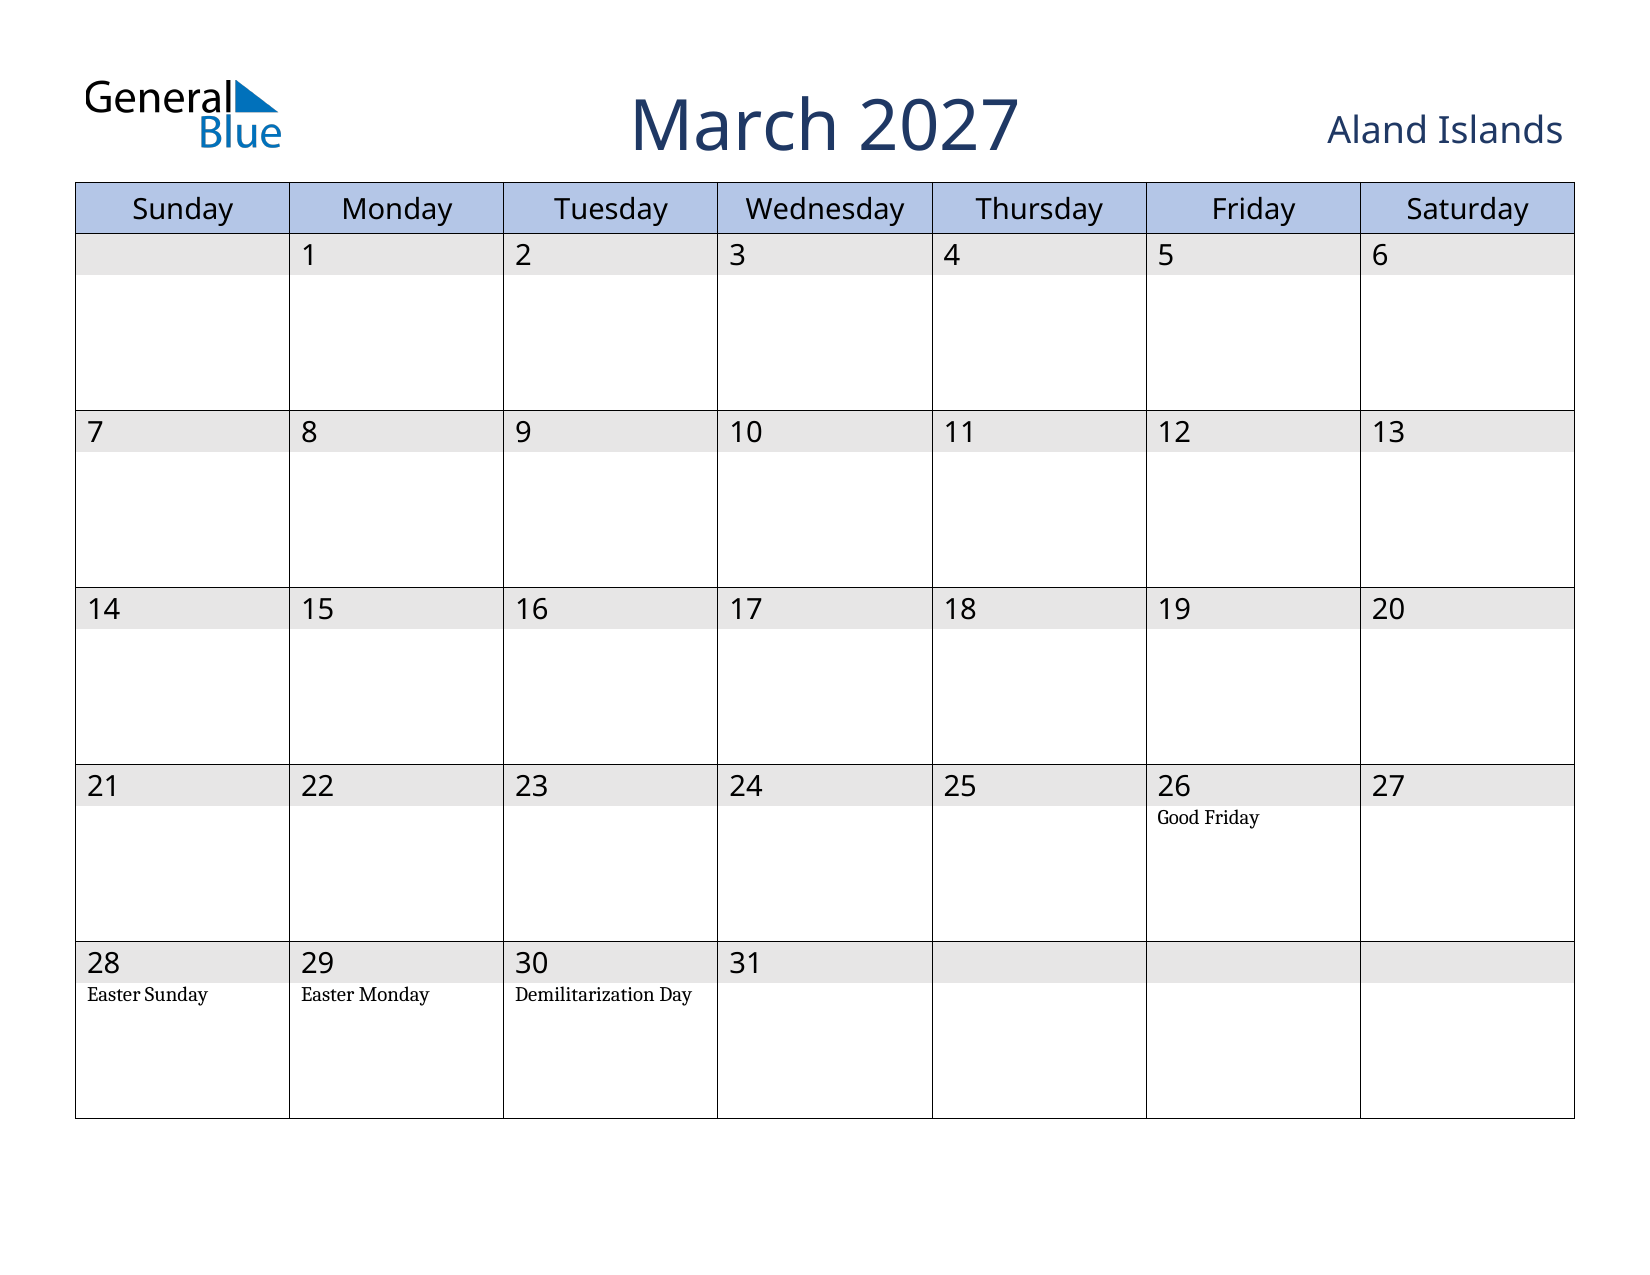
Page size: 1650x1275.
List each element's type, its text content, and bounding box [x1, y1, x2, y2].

table_cell 16 [504, 588, 717, 629]
table_cell Wednesday [718, 183, 932, 233]
table_cell [504, 452, 717, 587]
table_cell [290, 629, 503, 764]
table_cell [933, 983, 1146, 1118]
table_cell 21 [76, 765, 289, 806]
table_cell [718, 629, 932, 764]
table_header [76, 75, 503, 182]
table_cell [1361, 629, 1574, 764]
table_cell [718, 275, 932, 410]
table_cell [1361, 942, 1574, 983]
table_cell [1147, 452, 1360, 587]
table_cell 18 [933, 588, 1146, 629]
table_cell [76, 452, 289, 587]
table_cell [290, 275, 503, 410]
table_cell [1147, 983, 1360, 1118]
picture [86, 80, 281, 148]
table_cell 23 [504, 765, 717, 806]
table_header March 2027 [504, 75, 1146, 182]
table_cell Saturday [1361, 183, 1574, 233]
table_cell Demilitarization Day [504, 983, 717, 1118]
table_cell Easter Sunday [76, 983, 289, 1118]
table_cell 22 [290, 765, 503, 806]
table_cell [1361, 452, 1574, 587]
table_cell [933, 452, 1146, 587]
table_cell Sunday [76, 183, 289, 233]
table_cell 10 [718, 411, 932, 452]
table_cell [1361, 983, 1574, 1118]
table_cell 24 [718, 765, 932, 806]
table_cell 19 [1147, 588, 1360, 629]
table_cell [504, 275, 717, 410]
table_cell 27 [1361, 765, 1574, 806]
table_cell [1147, 629, 1360, 764]
table_cell [76, 806, 289, 941]
table_cell [290, 806, 503, 941]
table_cell 26 [1147, 765, 1360, 806]
table_cell [76, 275, 289, 410]
table_cell 25 [933, 765, 1146, 806]
table_cell [718, 452, 932, 587]
table_cell [1147, 275, 1360, 410]
table_cell Thursday [933, 183, 1146, 233]
table_cell [933, 942, 1146, 983]
table_cell 31 [718, 942, 932, 983]
table_cell 28 [76, 942, 289, 983]
table_cell [76, 629, 289, 764]
table_cell 2 [504, 234, 717, 275]
table_cell 9 [504, 411, 717, 452]
table_cell 20 [1361, 588, 1574, 629]
table_cell 15 [290, 588, 503, 629]
table_cell [290, 452, 503, 587]
table_cell 8 [290, 411, 503, 452]
table_cell 4 [933, 234, 1146, 275]
table_header Aland Islands [1146, 75, 1574, 182]
table_cell Good Friday [1147, 806, 1360, 941]
table_cell [933, 806, 1146, 941]
table_cell [1361, 275, 1574, 410]
table_cell Friday [1147, 183, 1360, 233]
table_cell [1361, 806, 1574, 941]
table_cell [933, 629, 1146, 764]
table_cell 14 [76, 588, 289, 629]
table_cell [933, 275, 1146, 410]
table_cell 29 [290, 942, 503, 983]
table_cell 5 [1147, 234, 1360, 275]
table_cell 1 [290, 234, 503, 275]
table_cell 13 [1361, 411, 1574, 452]
table_cell [1147, 942, 1360, 983]
table_cell 7 [76, 411, 289, 452]
table_cell Tuesday [504, 183, 717, 233]
table_cell 30 [504, 942, 717, 983]
table_cell 12 [1147, 411, 1360, 452]
table_cell [76, 234, 289, 275]
table_cell Monday [290, 183, 503, 233]
table_cell 17 [718, 588, 932, 629]
table_cell 11 [933, 411, 1146, 452]
table_cell 6 [1361, 234, 1574, 275]
table_cell [718, 983, 932, 1118]
table_cell [718, 806, 932, 941]
table_cell [504, 629, 717, 764]
table_cell [504, 806, 717, 941]
table_cell Easter Monday [290, 983, 503, 1118]
table_cell 3 [718, 234, 932, 275]
